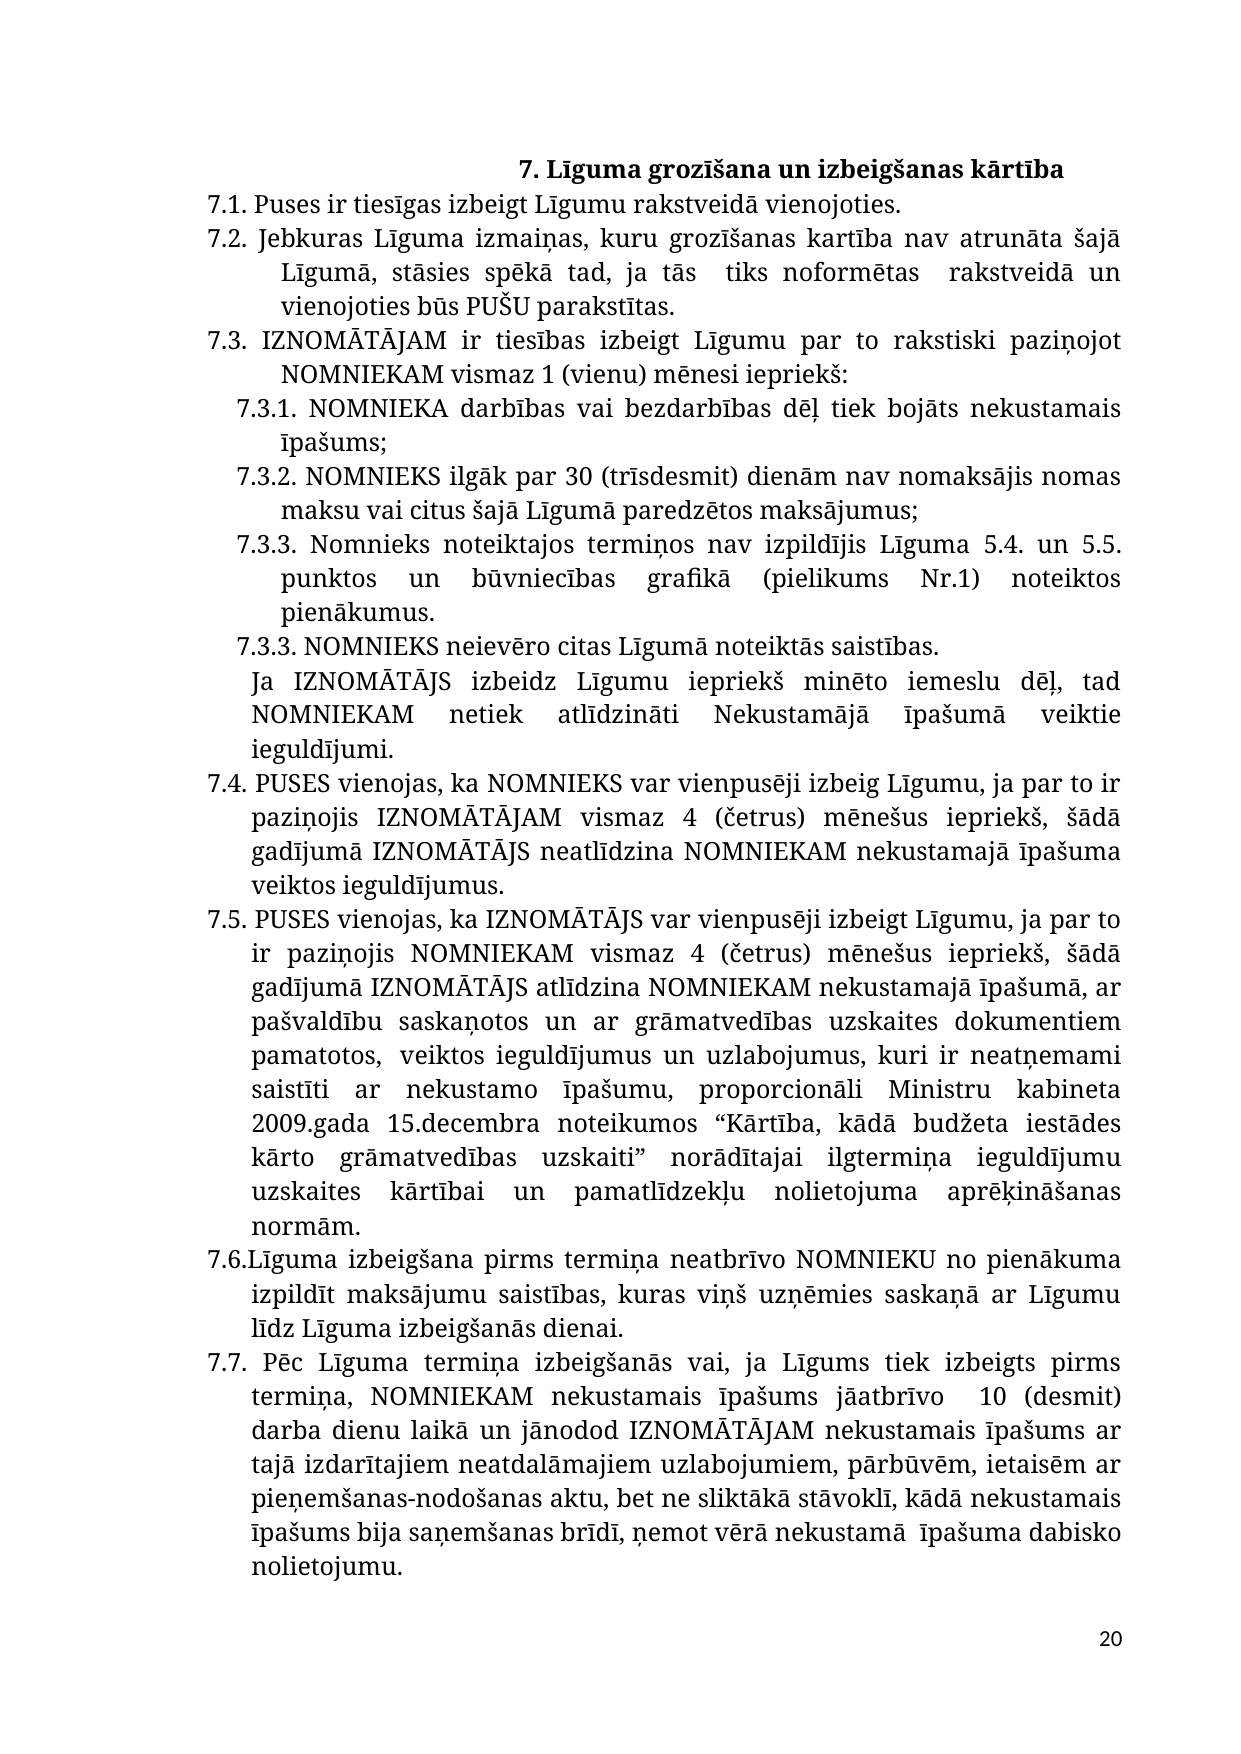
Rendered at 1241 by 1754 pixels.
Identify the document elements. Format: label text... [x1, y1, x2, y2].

text 7.3.3. Nomnieks noteiktajos termiņos nav izpildījis Līguma 5.4. un 5.5. punktos un būvniecības grafikā (pielikums Nr.1) noteiktos pienākumus. [236, 527, 1122, 629]
text 7.2. Jebkuras Līguma izmaiņas, kuru grozīšanas kartība nav atrunāta šajā Līgumā, stāsies spēkā tad, ja tās tiks noformētas rakstveidā un vienojoties būs PUŠU parakstītas. [207, 220, 1122, 322]
text 7.5. PUSES vienojas, ka IZNOMĀTĀJS var vienpusēji izbeigt Līgumu, ja par to ir paziņojis NOMNIEKAM vismaz 4 (četrus) mēnešus iepriekš, šādā gadījumā IZNOMĀTĀJS atlīdzina NOMNIEKAM nekustamajā īpašumā, ar pašvaldību saskaņotos un ar grāmatvedības uzskaites dokumentiem pamatotos, veiktos ieguldījumus un uzlabojumus, kuri ir neatņemami saistīti ar nekustamo īpašumu, proporcionāli Ministru kabineta 2009.gada 15.decembra noteikumos “Kārtība, kādā budžeta iestādes kārto grāmatvedības uzskaiti” norādītajai ilgtermiņa ieguldījumu uzskaites kārtībai un pamatlīdzekļu nolietojuma aprēķināšanas normām. [207, 902, 1122, 1242]
text 7. Līguma grozīšana un izbeigšanas kārtība [252, 152, 1122, 186]
text 7.3.2. NOMNIEKS ilgāk par 30 (trīsdesmit) dienām nav nomaksājis nomas maksu vai citus šajā Līgumā paredzētos maksājumus; [236, 459, 1122, 527]
text Ja IZNOMĀTĀJS izbeidz Līgumu iepriekš minēto iemeslu dēļ, tad NOMNIEKAM netiek atlīdzināti Nekustamājā īpašumā veiktie ieguldījumi. [251, 663, 1122, 765]
text 7.3.3. NOMNIEKS neievēro citas Līgumā noteiktās saistības. [236, 629, 1122, 663]
text 7.3.1. NOMNIEKA darbības vai bezdarbības dēļ tiek bojāts nekustamais īpašums; [236, 391, 1122, 459]
text 7.1. Puses ir tiesīgas izbeigt Līgumu rakstveidā vienojoties. [207, 186, 1122, 220]
text 7.7. Pēc Līguma termiņa izbeigšanās vai, ja Līgums tiek izbeigts pirms termiņa, NOMNIEKAM nekustamais īpašums jāatbrīvo 10 (desmit) darba dienu laikā un jānodod IZNOMĀTĀJAM nekustamais īpašums ar tajā izdarītajiem neatdalāmajiem uzlabojumiem, pārbūvēm, ietaisēm ar pieņemšanas-nodošanas aktu, bet ne sliktākā stāvoklī, kādā nekustamais īpašums bija saņemšanas brīdī, ņemot vērā nekustamā īpašuma dabisko nolietojumu. [207, 1344, 1122, 1583]
text 7.4. PUSES vienojas, ka NOMNIEKS var vienpusēji izbeig Līgumu, ja par to ir paziņojis IZNOMĀTĀJAM vismaz 4 (četrus) mēnešus iepriekš, šādā gadījumā IZNOMĀTĀJS neatlīdzina NOMNIEKAM nekustamajā īpašuma veiktos ieguldījumus. [207, 765, 1122, 902]
text 7.3. IZNOMĀTĀJAM ir tiesības izbeigt Līgumu par to rakstiski paziņojot NOMNIEKAM vismaz 1 (vienu) mēnesi iepriekš: [207, 322, 1122, 391]
text 7.6.Līguma izbeigšana pirms termiņa neatbrīvo NOMNIEKU no pienākuma izpildīt maksājumu saistības, kuras viņš uzņēmies saskaņā ar Līgumu līdz Līguma izbeigšanās dienai. [207, 1242, 1122, 1344]
